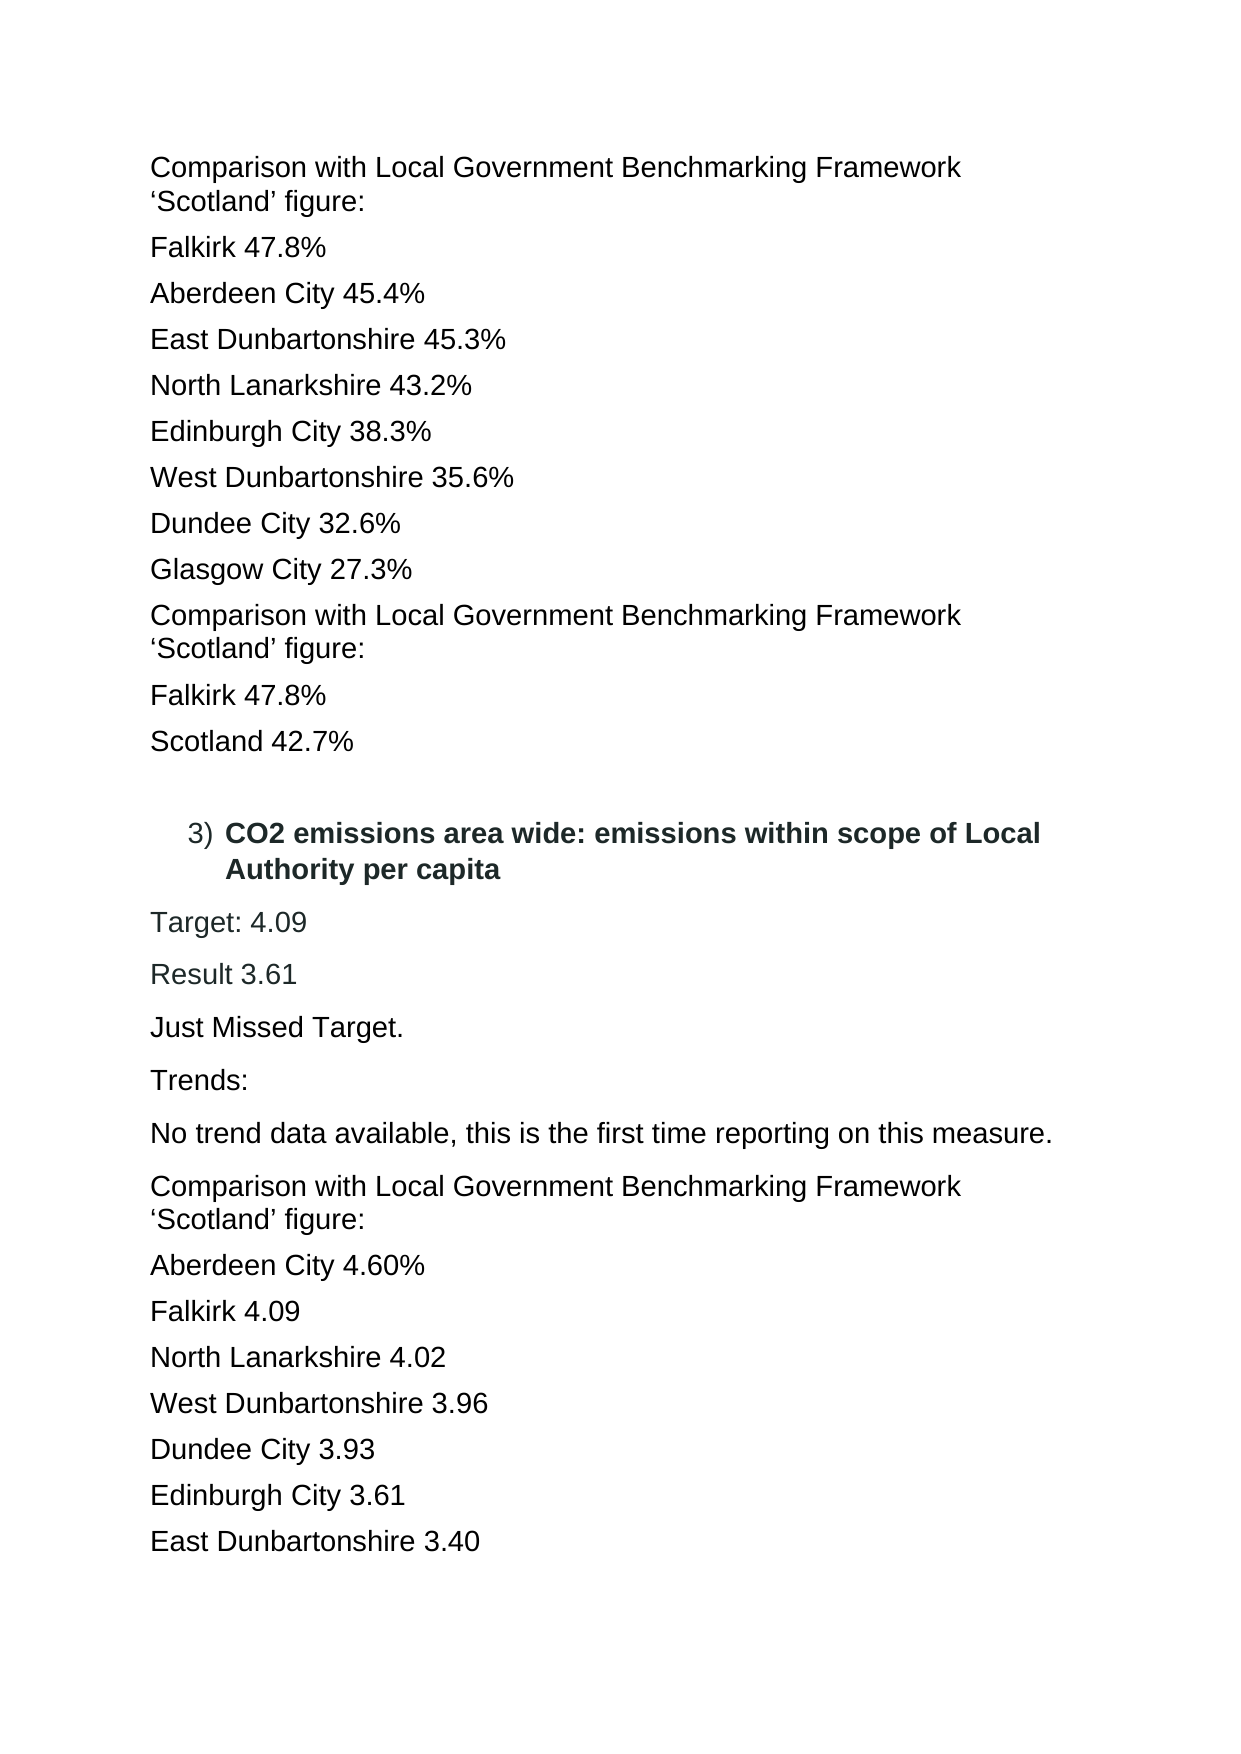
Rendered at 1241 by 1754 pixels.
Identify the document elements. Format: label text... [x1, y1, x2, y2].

text North Lanarkshire 4.02 [150, 1340, 1090, 1374]
text Target: 4.09 [150, 904, 1090, 938]
list CO2 emissions area wide: emissions within scope of Local Authority per capita [187, 816, 1090, 885]
text No trend data available, this is the first time reporting on this measure. [150, 1116, 1090, 1149]
text Aberdeen City 4.60% [150, 1248, 1090, 1282]
text North Lanarkshire 43.2% [150, 368, 1090, 401]
text Aberdeen City 45.4% [150, 276, 1090, 309]
text Falkirk 4.09 [150, 1294, 1090, 1328]
text East Dunbartonshire 45.3% [150, 322, 1090, 355]
text Just Missed Target. [150, 1010, 1090, 1044]
text Dundee City 3.93 [150, 1432, 1090, 1466]
text Comparison with Local Government Benchmarking Framework ‘Scotland’ figure: [150, 150, 1090, 217]
text Scotland 42.7% [150, 723, 1090, 757]
text Falkirk 47.8% [150, 229, 1090, 263]
text Dundee City 32.6% [150, 506, 1090, 539]
text West Dunbartonshire 3.96 [150, 1386, 1090, 1420]
text Comparison with Local Government Benchmarking Framework ‘Scotland’ figure: [150, 598, 1090, 665]
text Glasgow City 27.3% [150, 552, 1090, 585]
text Trends: [150, 1063, 1090, 1097]
text Edinburgh City 3.61 [150, 1478, 1090, 1512]
text Result 3.61 [150, 957, 1090, 991]
text Falkirk 47.8% [150, 677, 1090, 711]
text West Dunbartonshire 35.6% [150, 460, 1090, 493]
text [150, 1169, 1090, 1236]
text East Dunbartonshire 3.40 [150, 1524, 1090, 1558]
text Edinburgh City 38.3% [150, 414, 1090, 447]
